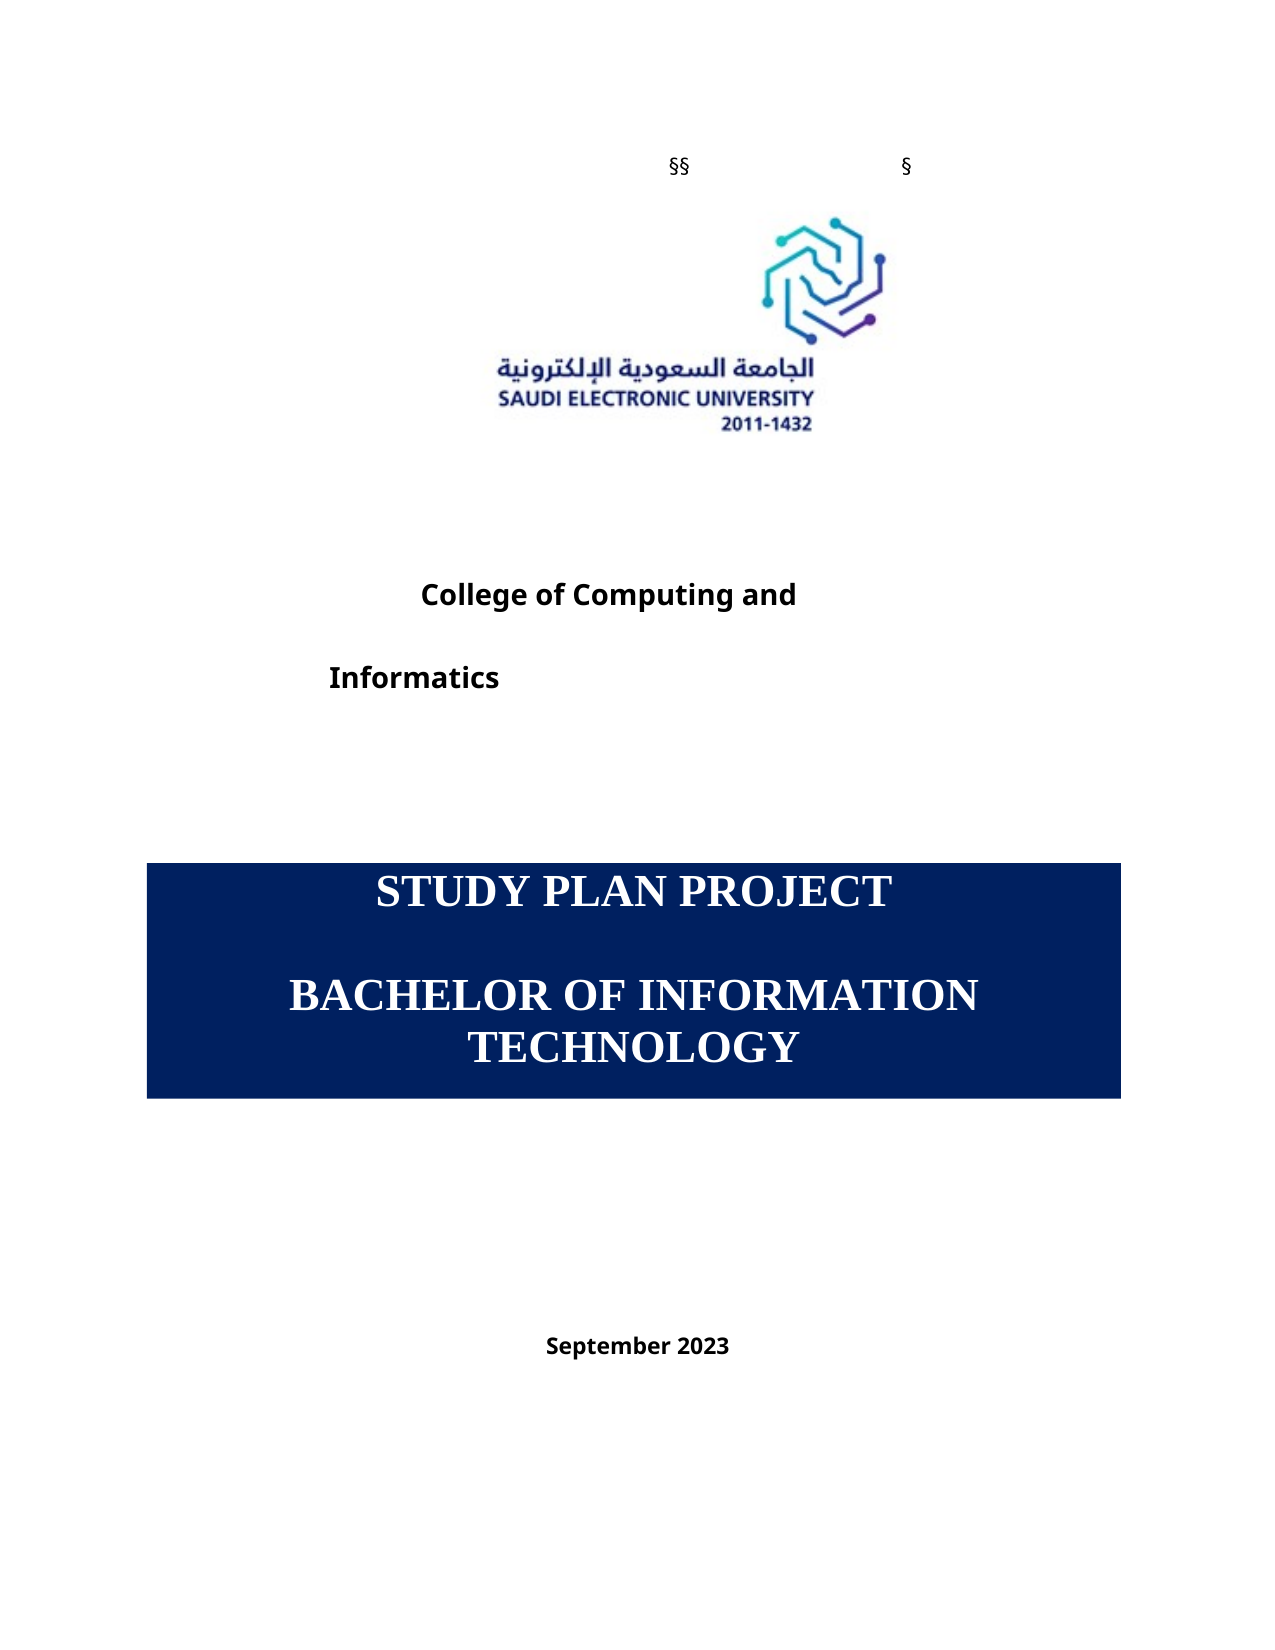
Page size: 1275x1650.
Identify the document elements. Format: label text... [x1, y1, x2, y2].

text September 2023 [135, 1330, 1139, 1361]
text College of Computing and Informatics [329, 574, 947, 697]
picture [425, 178, 912, 482]
